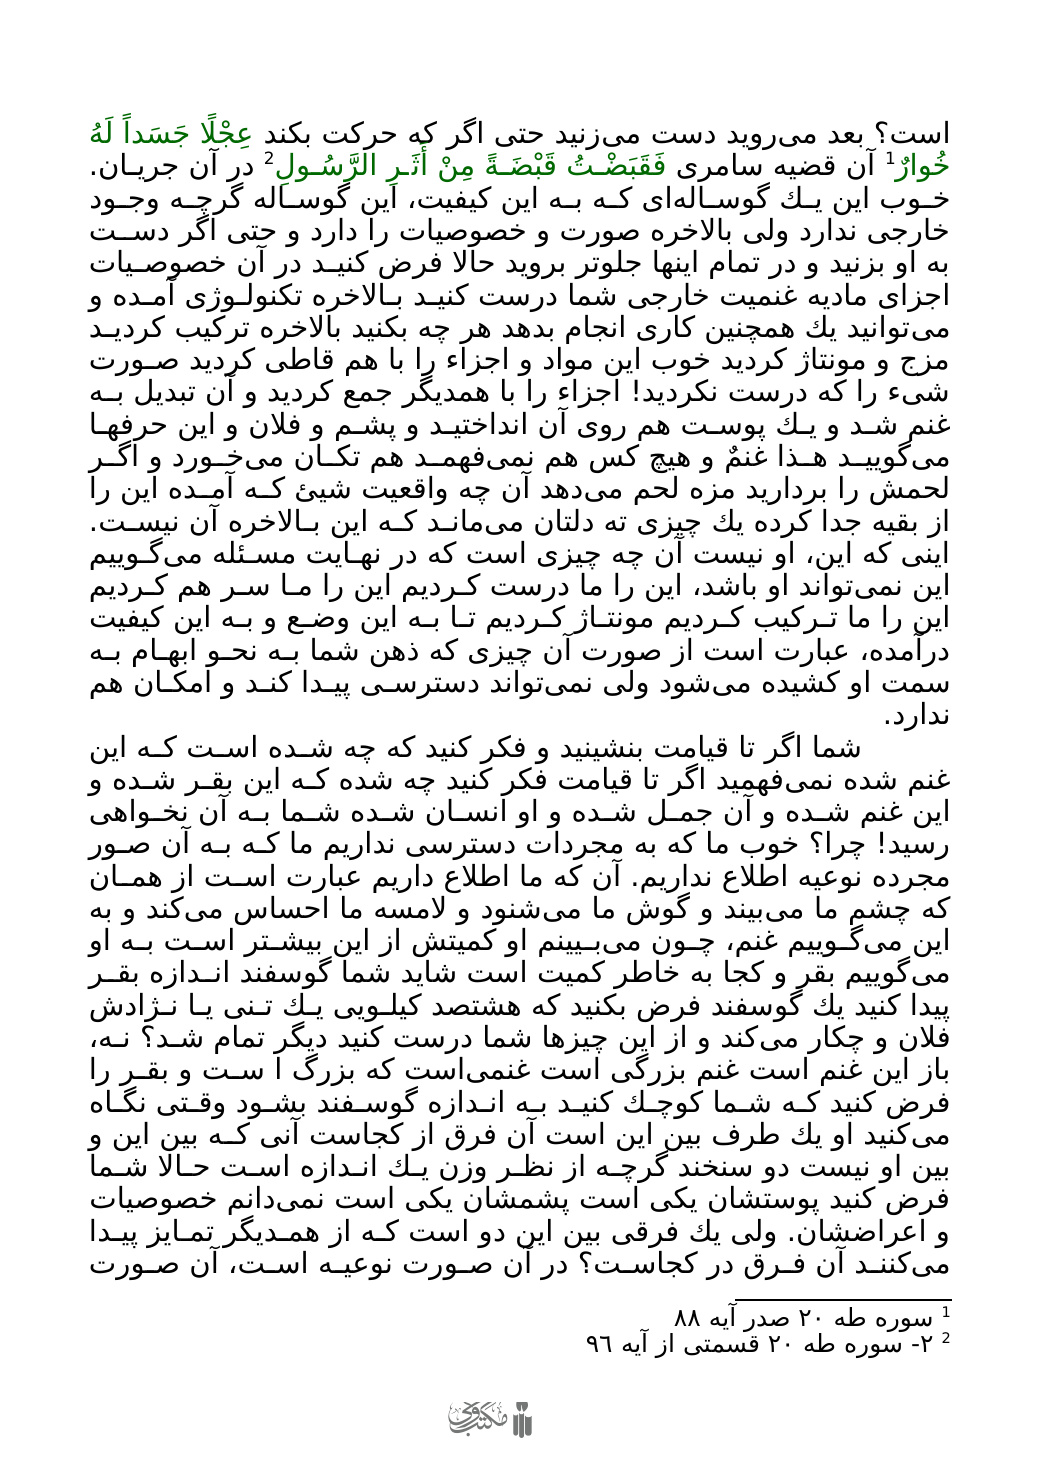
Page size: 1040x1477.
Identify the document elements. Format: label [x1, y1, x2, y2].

text [89, 732, 951, 1280]
picture [443, 1402, 537, 1438]
text [89, 118, 951, 732]
